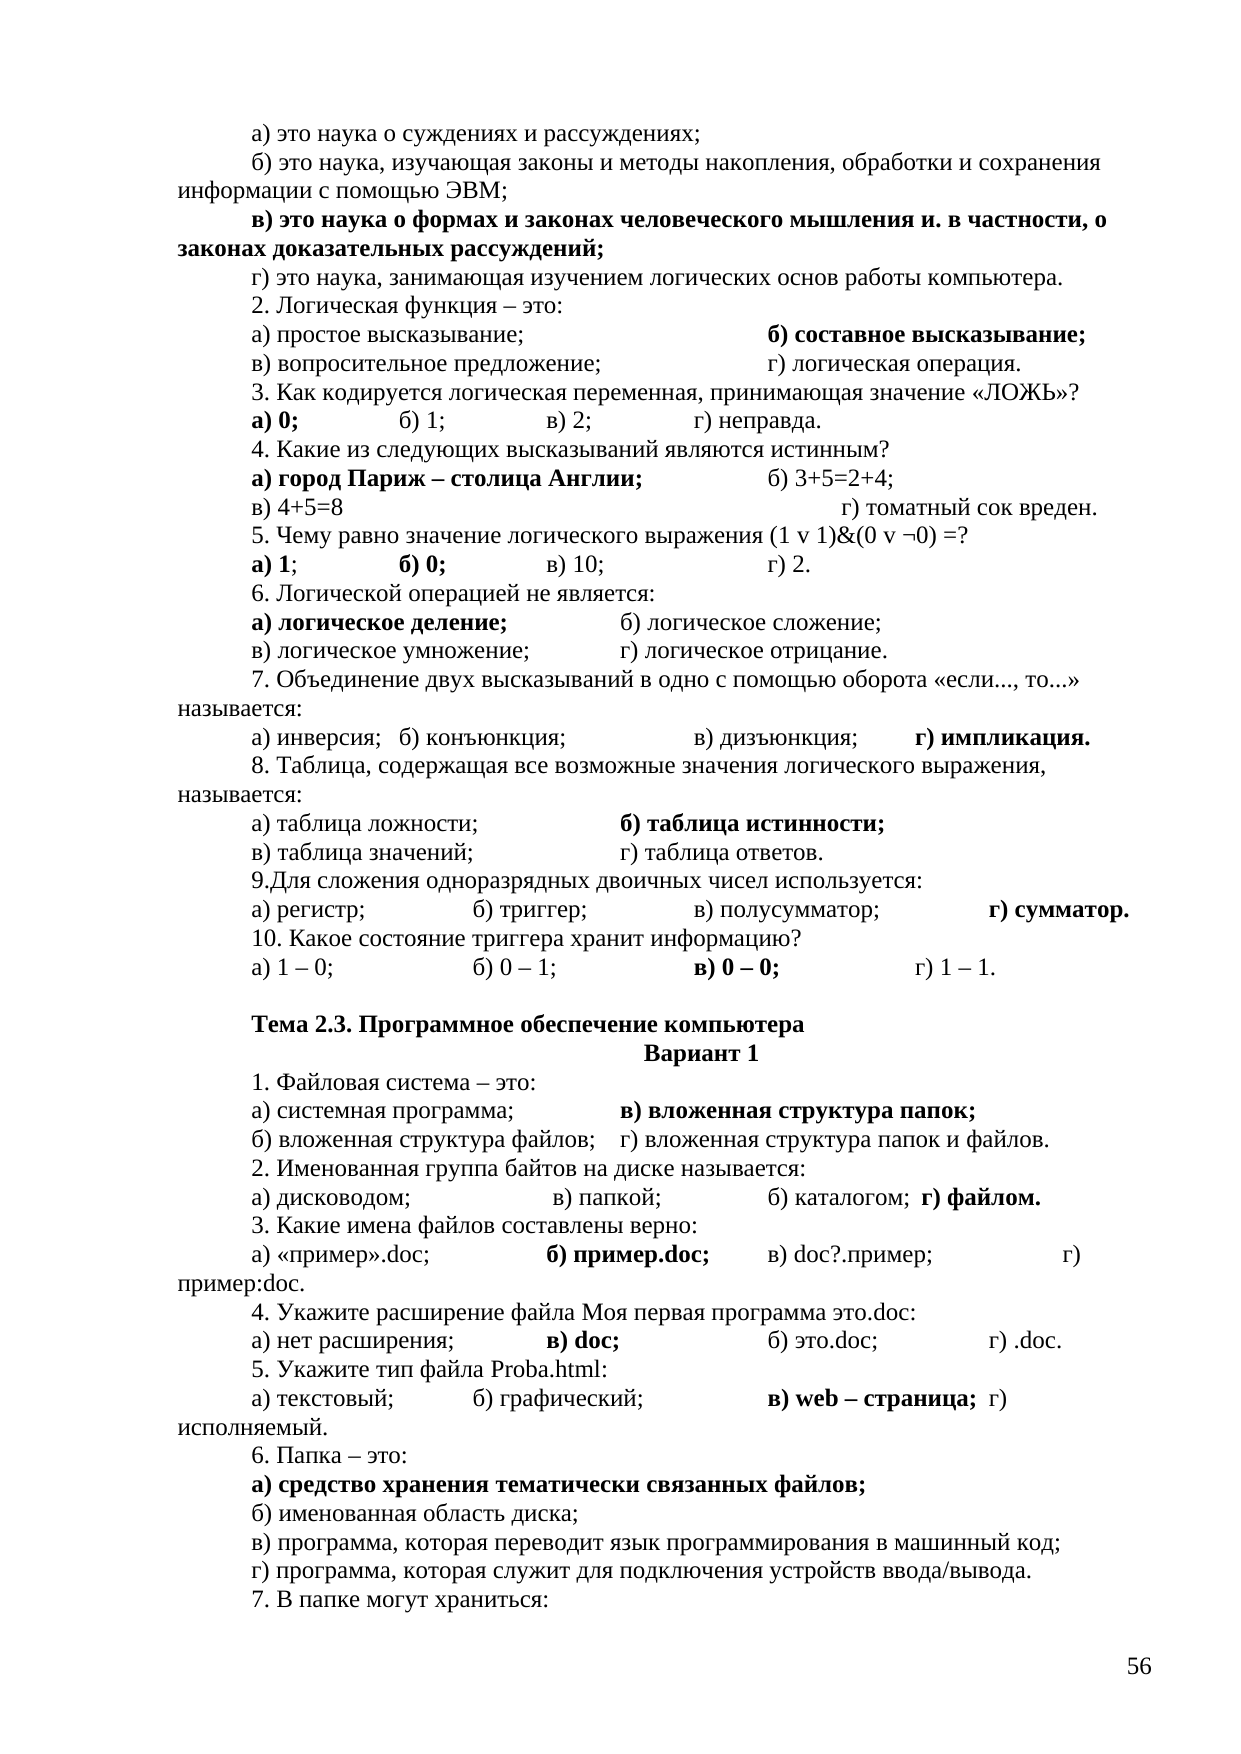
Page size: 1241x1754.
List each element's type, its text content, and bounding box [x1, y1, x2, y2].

text 6. Папка – это: [177, 1441, 1152, 1469]
text в) логическое умножение; г) логическое отрицание. [177, 636, 1152, 664]
text а) нет расширения; в) doc; б) это.doc; г) .doc. [177, 1326, 1152, 1354]
text а) простое высказывание; б) составное высказывание; [177, 319, 1152, 348]
text 10. Какое состояние триггера хранит информацию? [177, 923, 1152, 952]
text в) 4+5=8 г) томатный сок вреден. [177, 492, 1152, 521]
text а) 1; б) 0; в) 10; г) 2. [177, 549, 1152, 578]
text г) это наука, занимающая изучением логических основ работы компьютера. [177, 262, 1152, 291]
text б) это наука, изучающая законы и методы накопления, обработки и сохранения информации с помощью ЭВМ; [177, 147, 1152, 204]
text б) именованная область диска; [177, 1498, 1152, 1527]
text 5. Чему равно значение логического выражения (1 v 1)&(0 v ¬0) =? [177, 521, 1152, 549]
text а) средство хранения тематически связанных файлов; [177, 1469, 1152, 1498]
text а) 0; б) 1; в) 2; г) неправда. [177, 406, 1152, 434]
text а) таблица ложности; б) таблица истинности; [177, 808, 1152, 837]
text а) это наука о суждениях и рассуждениях; [177, 118, 1152, 147]
text 7. Объединение двух высказываний в одно с помощью оборота «если..., то...» называется: [177, 664, 1152, 722]
text а) 1 – 0; б) 0 – 1; в) 0 – 0; г) 1 – 1. [177, 952, 1152, 981]
text а) регистр; б) триггер; в) полусумматор; г) сумматор. [177, 894, 1152, 923]
text Тема 2.3. Программное обеспечение компьютера [177, 1009, 1152, 1038]
text 2. Именованная группа байтов на диске называется: [177, 1153, 1152, 1182]
text Вариант 1 [177, 1038, 1152, 1067]
text в) программа, которая переводит язык программирования в машинный код; [177, 1527, 1152, 1556]
text 4. Укажите расширение файла Моя первая программа это.doc: [177, 1297, 1152, 1326]
text а) город Париж – столица Англии; б) 3+5=2+4; [177, 463, 1152, 492]
text 6. Логической операцией не является: [177, 578, 1152, 607]
text г) программа, которая служит для подключения устройств ввода/вывода. [177, 1556, 1152, 1584]
text а) логическое деление; б) логическое сложение; [177, 607, 1152, 636]
text 2. Логическая функция – это: [177, 291, 1152, 319]
text б) вложенная структура файлов; г) вложенная структура папок и файлов. [177, 1124, 1152, 1153]
text 1. Файловая система – это: [177, 1067, 1152, 1096]
text в) таблица значений; г) таблица ответов. [177, 837, 1152, 866]
text в) вопросительное предложение; г) логическая операция. [177, 348, 1152, 377]
text а) инверсия; б) конъюнкция; в) дизъюнкция; г) импликация. [177, 722, 1152, 751]
text а) текстовый; б) графический; в) web – страница; г) исполняемый. [177, 1383, 1152, 1441]
text 4. Какие из следующих высказываний являются истинным? [177, 434, 1152, 463]
text 8. Таблица, содержащая все возможные значения логического выражения, называется: [177, 751, 1152, 808]
text в) это наука о формах и законах человеческого мышления и. в частности, о законах доказательных рассуждений; [177, 204, 1152, 262]
text 3. Какие имена файлов составлены верно: [177, 1211, 1152, 1239]
text 9.Для сложения одноразрядных двоичных чисел используется: [177, 866, 1152, 894]
text а) «пример».doc; б) пример.doc; в) doc?.пример; г) пример:doc. [177, 1239, 1152, 1297]
text 3. Как кодируется логическая переменная, принимающая значение «ЛОЖЬ»? [177, 377, 1152, 406]
text а) дисководом; в) папкой; б) каталогом; г) файлом. [177, 1182, 1152, 1211]
text 7. В папке могут храниться: [177, 1584, 1152, 1613]
text 5. Укажите тип файла Proba.html: [177, 1354, 1152, 1383]
text а) системная программа; в) вложенная структура папок; [177, 1096, 1152, 1124]
